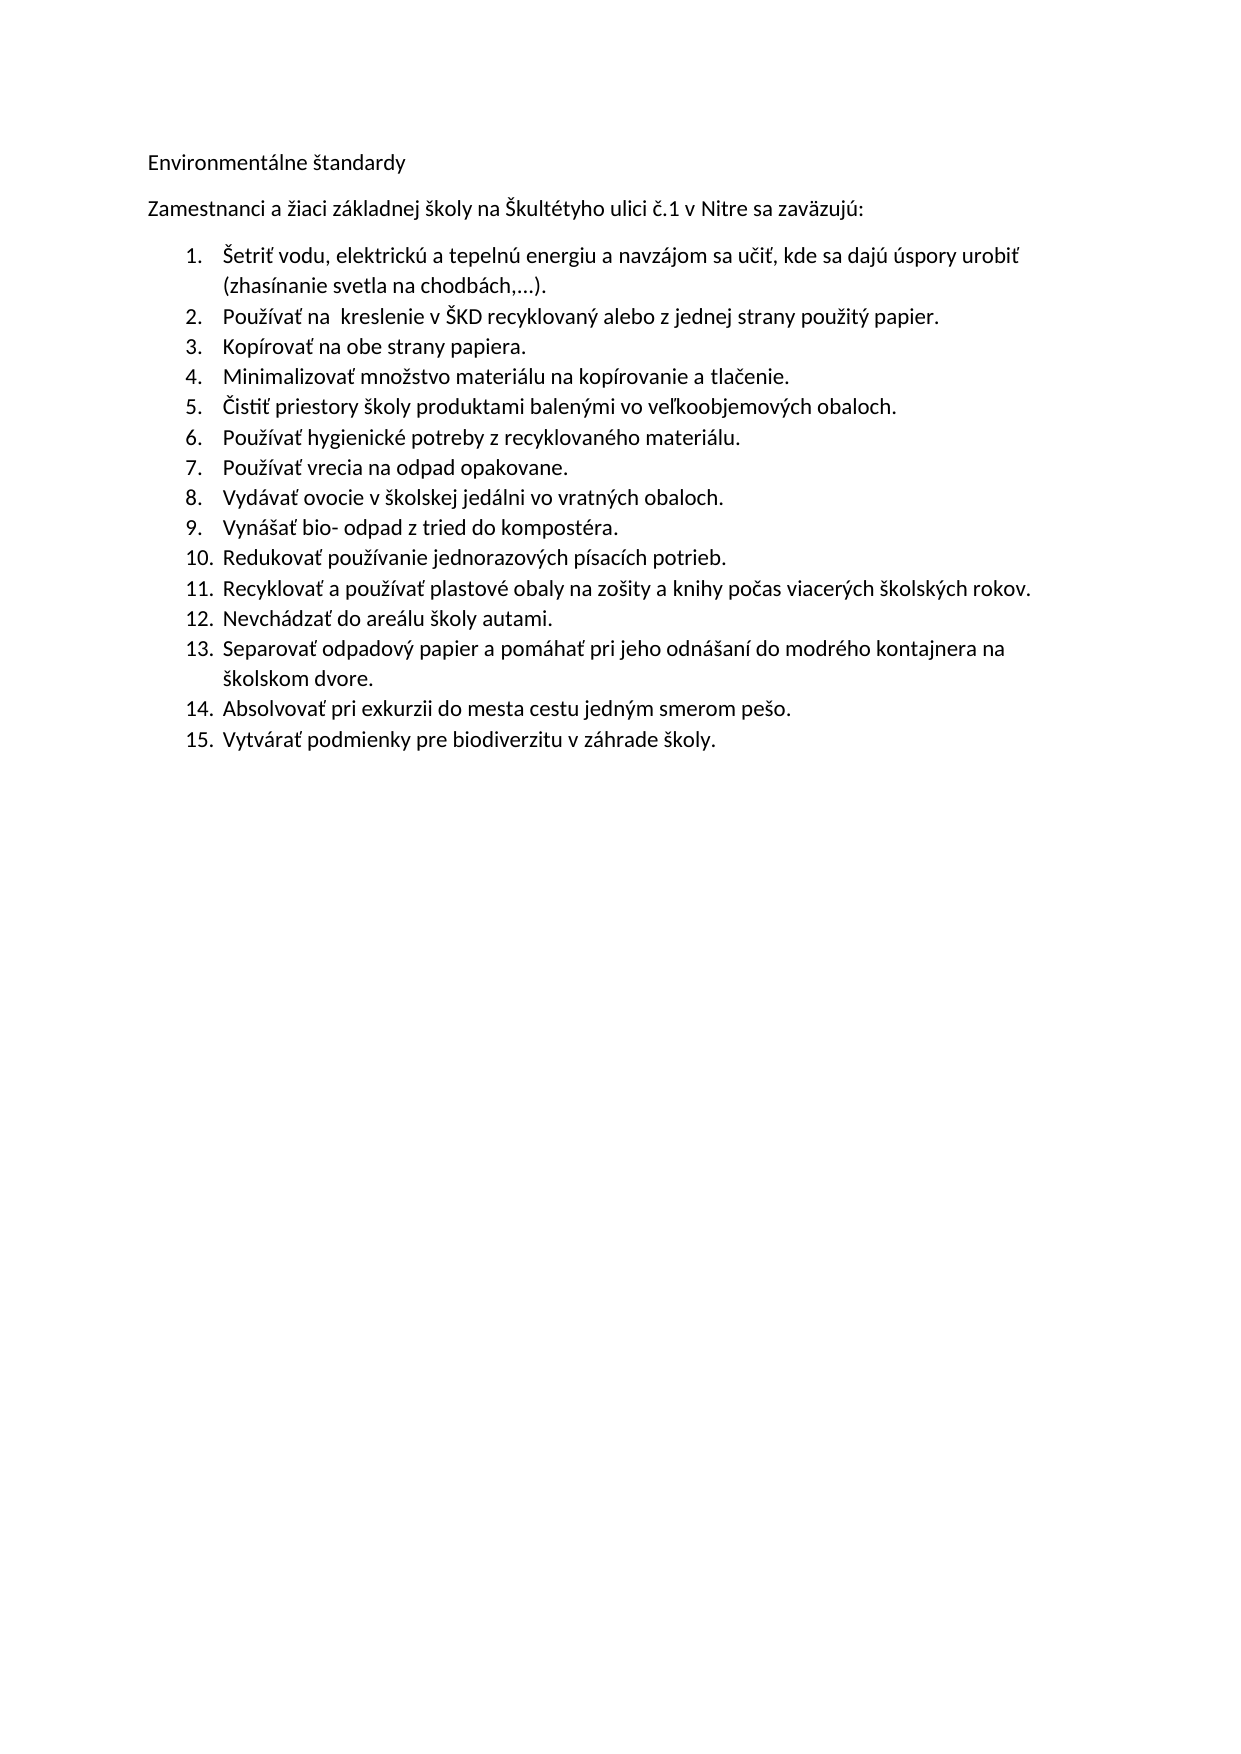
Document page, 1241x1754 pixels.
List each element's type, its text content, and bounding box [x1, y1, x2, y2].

list Šetriť vodu, elektrickú a tepelnú energiu a navzájom sa učiť, kde sa dajú úspory urobiť [185, 241, 1093, 269]
list Používať vrecia na odpad opakovane. [185, 453, 1093, 481]
text Environmentálne štandardy [148, 148, 1093, 176]
list Absolvovať pri exkurzii do mesta cestu jedným smerom pešo. [185, 694, 1093, 722]
list Používať na kreslenie v ŠKD recyklovaný alebo z jednej strany použitý papier. [185, 302, 1093, 330]
list Redukovať používanie jednorazových písacích potrieb. [185, 543, 1093, 571]
text Zamestnanci a žiaci základnej školy na Škultétyho ulici č.1 v Nitre sa zaväzujú: [148, 194, 1093, 222]
list Separovať odpadový papier a pomáhať pri jeho odnášaní do modrého kontajnera na školskom dvore. [185, 634, 1093, 692]
list Minimalizovať množstvo materiálu na kopírovanie a tlačenie. [185, 362, 1093, 390]
list Čistiť priestory školy produktami balenými vo veľkoobjemových obaloch. [185, 392, 1093, 420]
list (zhasínanie svetla na chodbách,...). [223, 272, 1093, 299]
list Nevchádzať do areálu školy autami. [185, 604, 1093, 632]
list Používať hygienické potreby z recyklovaného materiálu. [185, 423, 1093, 451]
list Vytvárať podmienky pre biodiverzitu v záhrade školy. [185, 725, 1093, 753]
list Vydávať ovocie v školskej jedálni vo vratných obaloch. [185, 483, 1093, 511]
list Recyklovať a používať plastové obaly na zošity a knihy počas viacerých školských rokov. [185, 574, 1093, 602]
list Kopírovať na obe strany papiera. [185, 332, 1093, 360]
list Vynášať bio- odpad z tried do kompostéra. [185, 513, 1093, 541]
